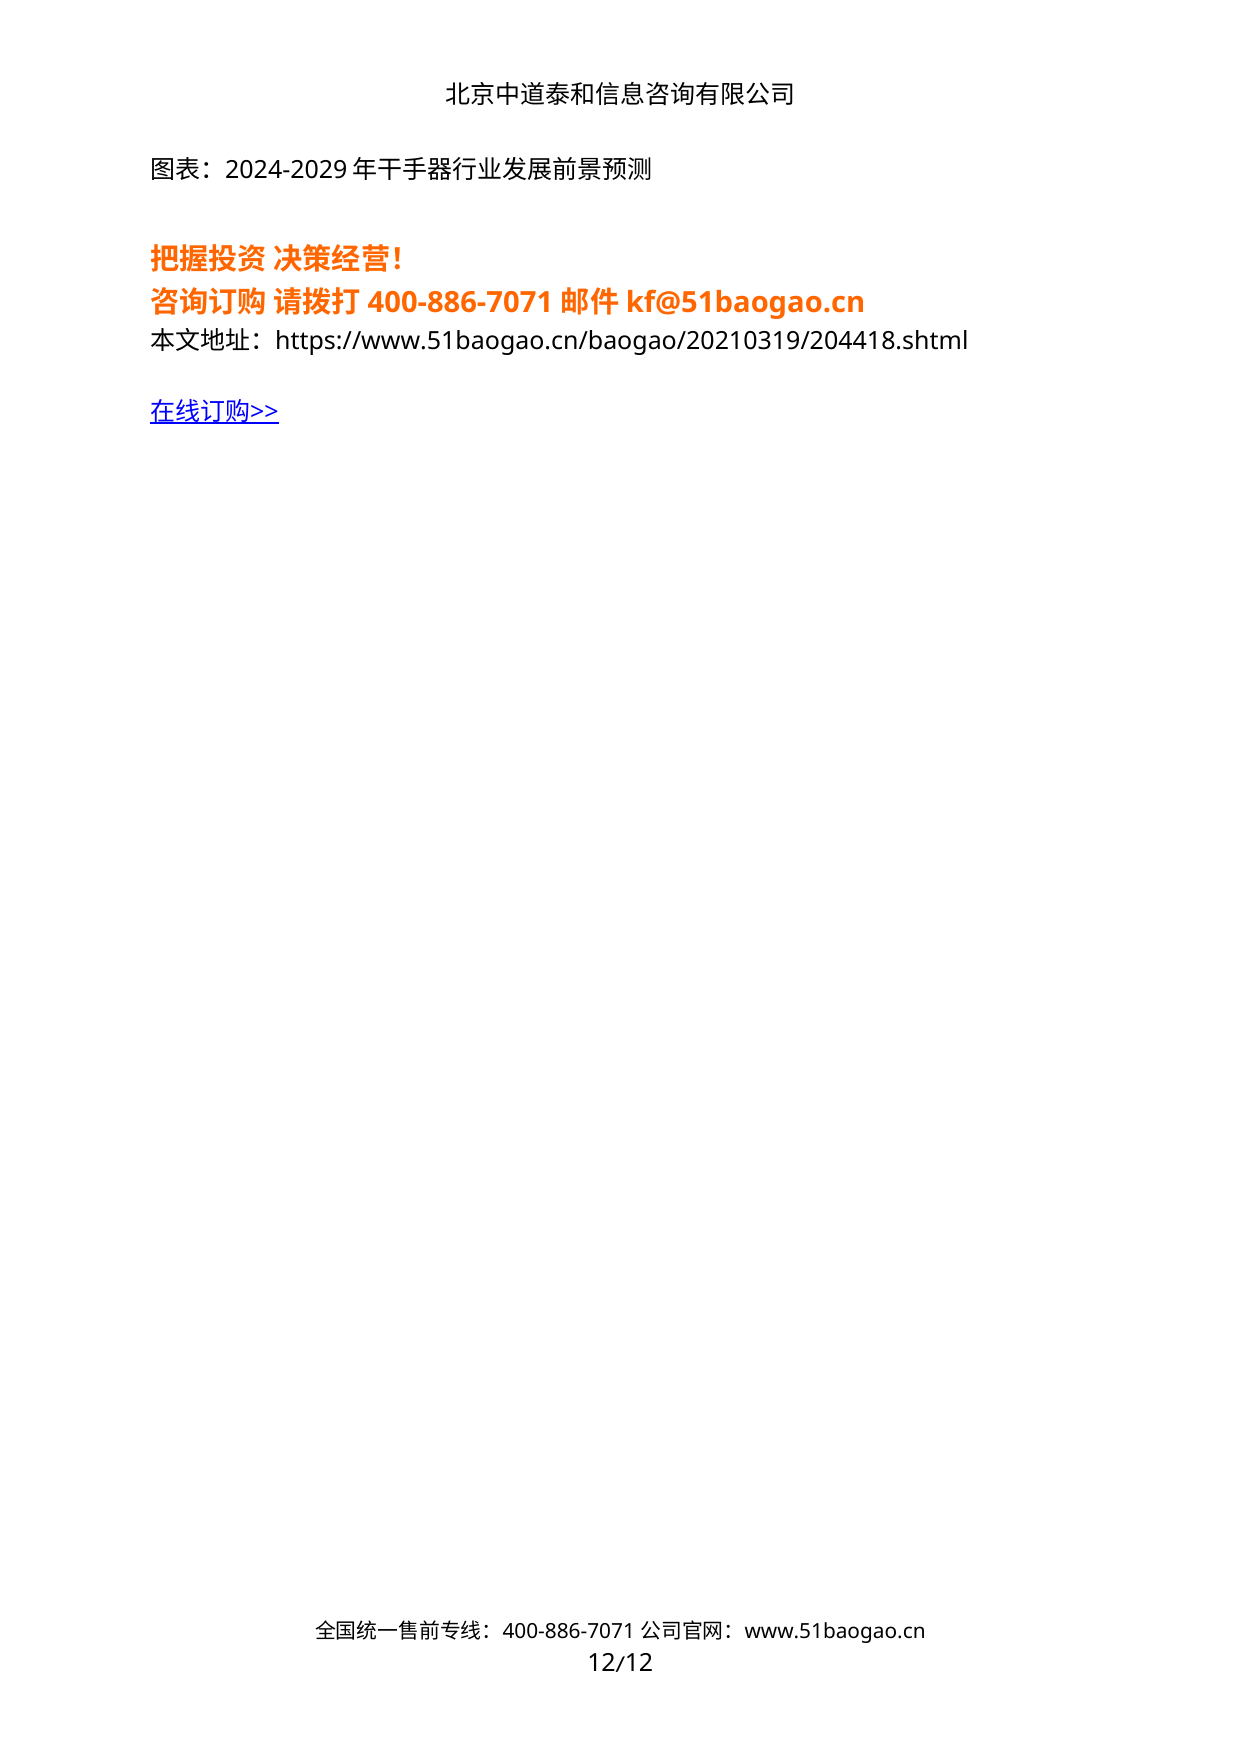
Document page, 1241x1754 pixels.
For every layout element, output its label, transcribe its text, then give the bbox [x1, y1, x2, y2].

text 在线订购>> [150, 357, 1090, 427]
text 图表：2024-2029年干手器行业发展前景预测 [150, 150, 1090, 186]
text 把握投资 决策经营！咨询订购 请拨打 400-886-7071 邮件 kf@51baogao.cn本文地址：https://www.51baogao.cn/baogao/20210319/204418.shtml [150, 202, 1090, 357]
